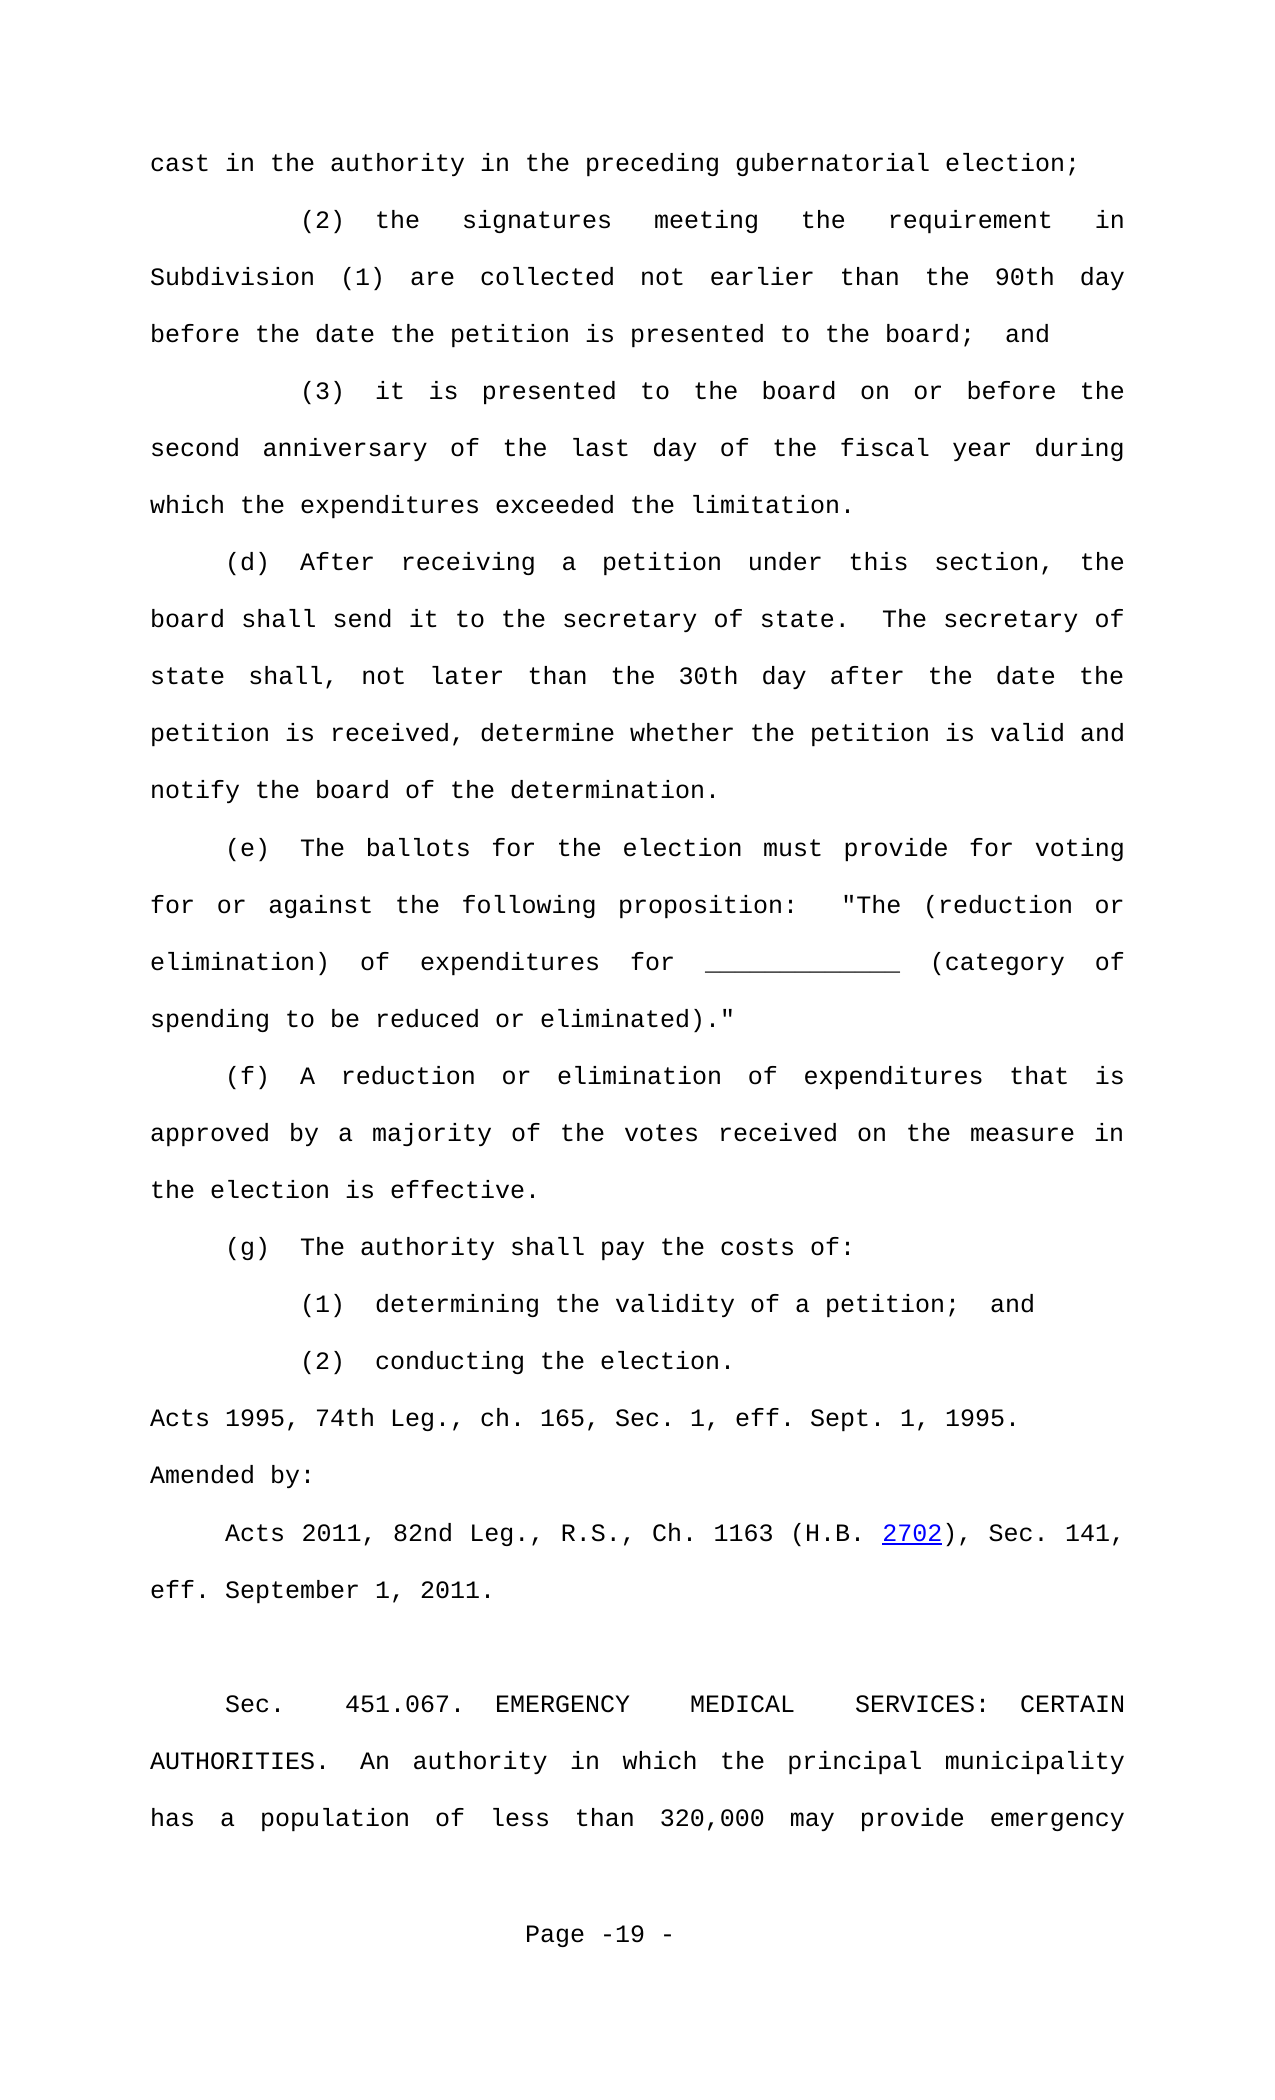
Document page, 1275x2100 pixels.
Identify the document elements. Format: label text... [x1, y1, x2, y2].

text (d) After receiving a petition under this section, the board shall send it to the secretary of state. The secretary of state shall, not later than the 30th day after the date the petition is received, determine whether the petition is valid and notify the board of the determination. [150, 549, 1125, 806]
text (3) it is presented to the board on or before the second anniversary of the last day of the fiscal year during which the expenditures exceeded the limitation. [150, 378, 1125, 521]
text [150, 150, 1125, 178]
text (g) The authority shall pay the costs of: [150, 1234, 1125, 1263]
text (1) determining the validity of a petition; and [150, 1292, 1125, 1320]
text (2) conducting the election. [150, 1349, 1125, 1377]
text Acts 1995, 74th Leg., ch. 165, Sec. 1, eff. Sept. 1, 1995. [150, 1406, 1125, 1434]
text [150, 1691, 1125, 1834]
text Acts 2011, 82nd Leg., R.S., Ch. 1163 (H.B. 2702), Sec. 141, eff. September 1, 2011. [150, 1520, 1125, 1606]
text (2) the signatures meeting the requirement in Subdivision (1) are collected not earlier than the 90th day before the date the petition is presented to the board; and [150, 207, 1125, 350]
text (e) The ballots for the election must provide for voting for or against the following proposition: "The (reduction or elimination) of expenditures for _____________ (category of spending to be reduced or eliminated)." [150, 835, 1125, 1035]
text (f) A reduction or elimination of expenditures that is approved by a majority of the votes received on the measure in the election is effective. [150, 1063, 1125, 1206]
text Amended by: [150, 1463, 1125, 1491]
